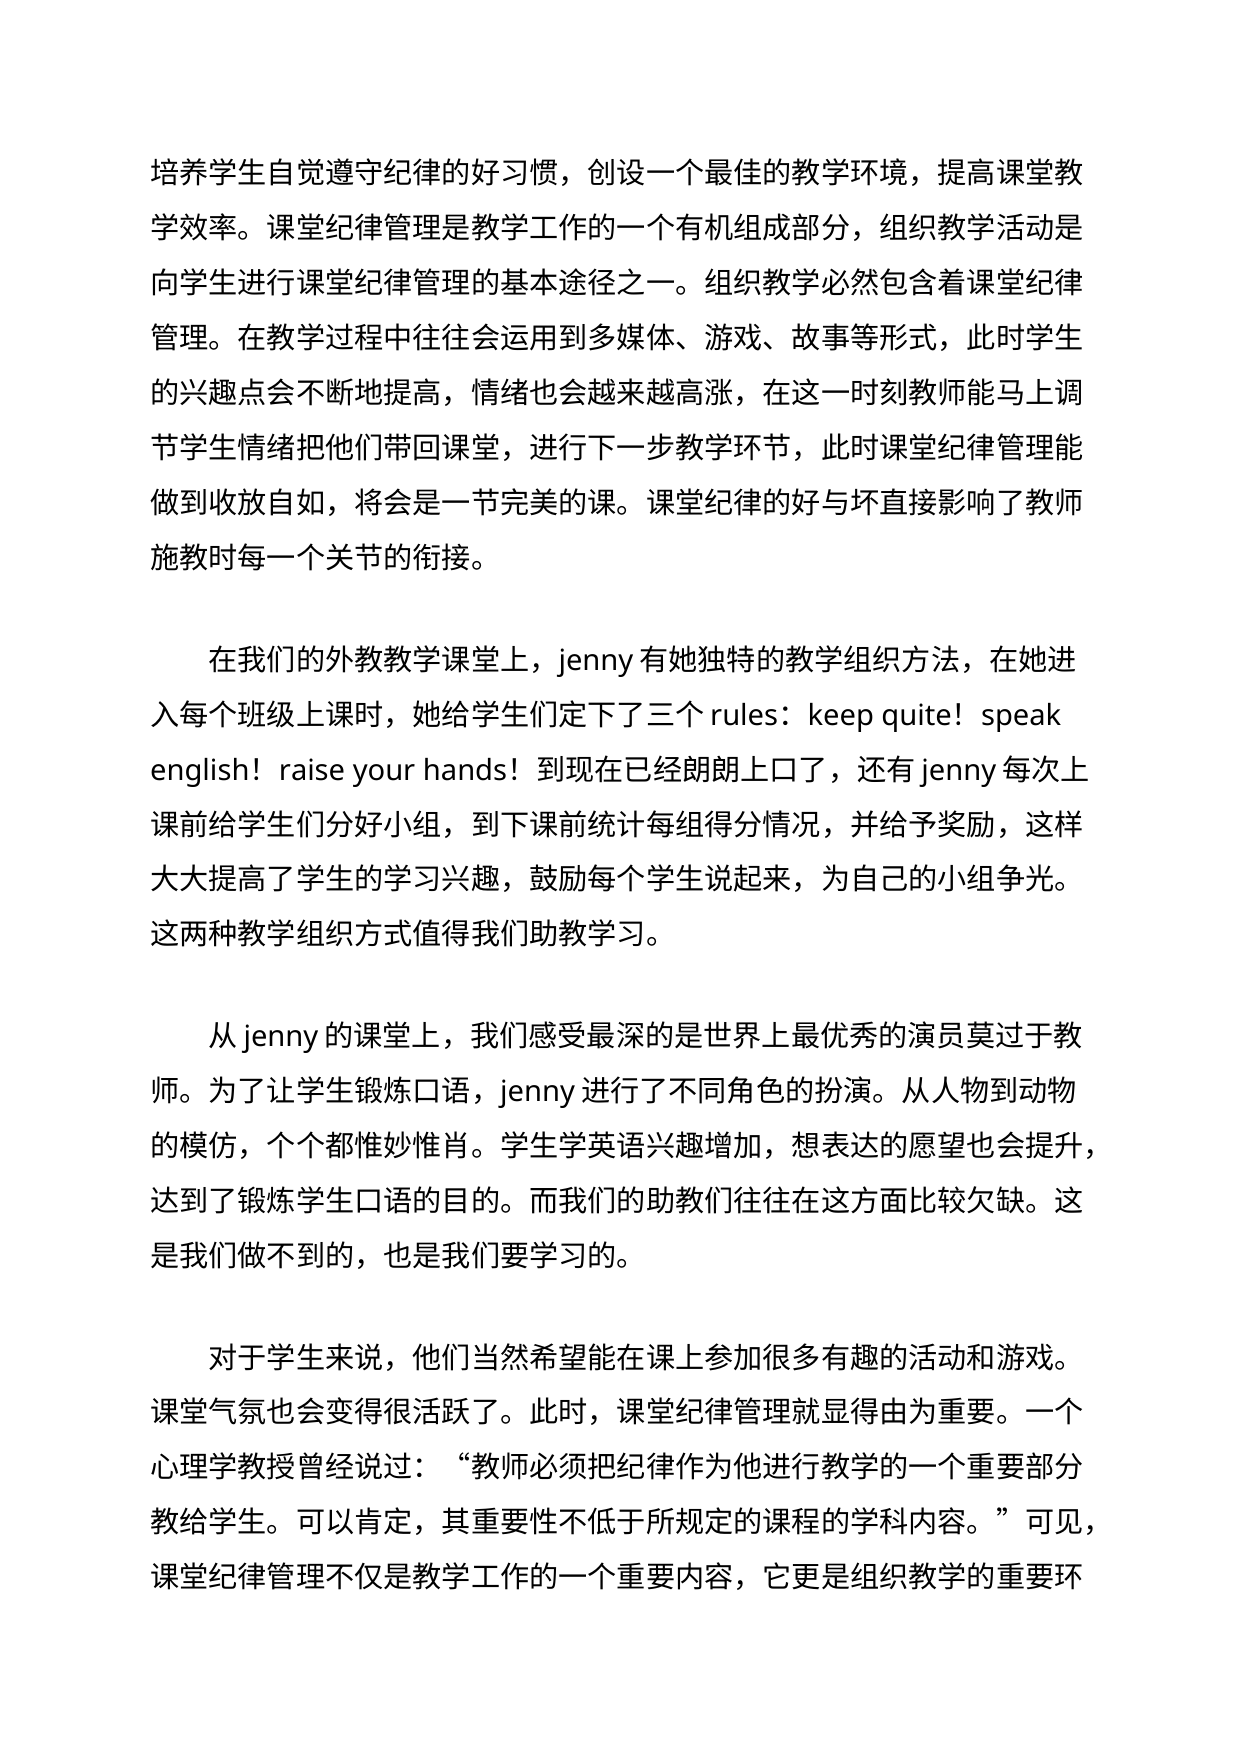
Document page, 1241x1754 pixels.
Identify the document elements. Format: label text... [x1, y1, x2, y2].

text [150, 1334, 1090, 1596]
text 在我们的外教教学课堂上，jenny有她独特的教学组织方法，在她进入每个班级上课时，她给学生们定下了三个rules：keep quite！speak english！raise your hands！到现在已经朗朗上口了，还有jenny每次上课前给学生们分好小组，到下课前统计每组得分情况，并给予奖励，这样大大提高了学生的学习兴趣，鼓励每个学生说起来，为自己的小组争光。这两种教学组织方式值得我们助教学习。 [150, 636, 1090, 953]
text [150, 150, 1090, 577]
text 从jenny的课堂上，我们感受最深的是世界上最优秀的演员莫过于教师。为了让学生锻炼口语，jenny进行了不同角色的扮演。从人物到动物的模仿，个个都惟妙惟肖。学生学英语兴趣增加，想表达的愿望也会提升，达到了锻炼学生口语的目的。而我们的助教们往往在这方面比较欠缺。这是我们做不到的，也是我们要学习的。 [150, 1013, 1090, 1275]
